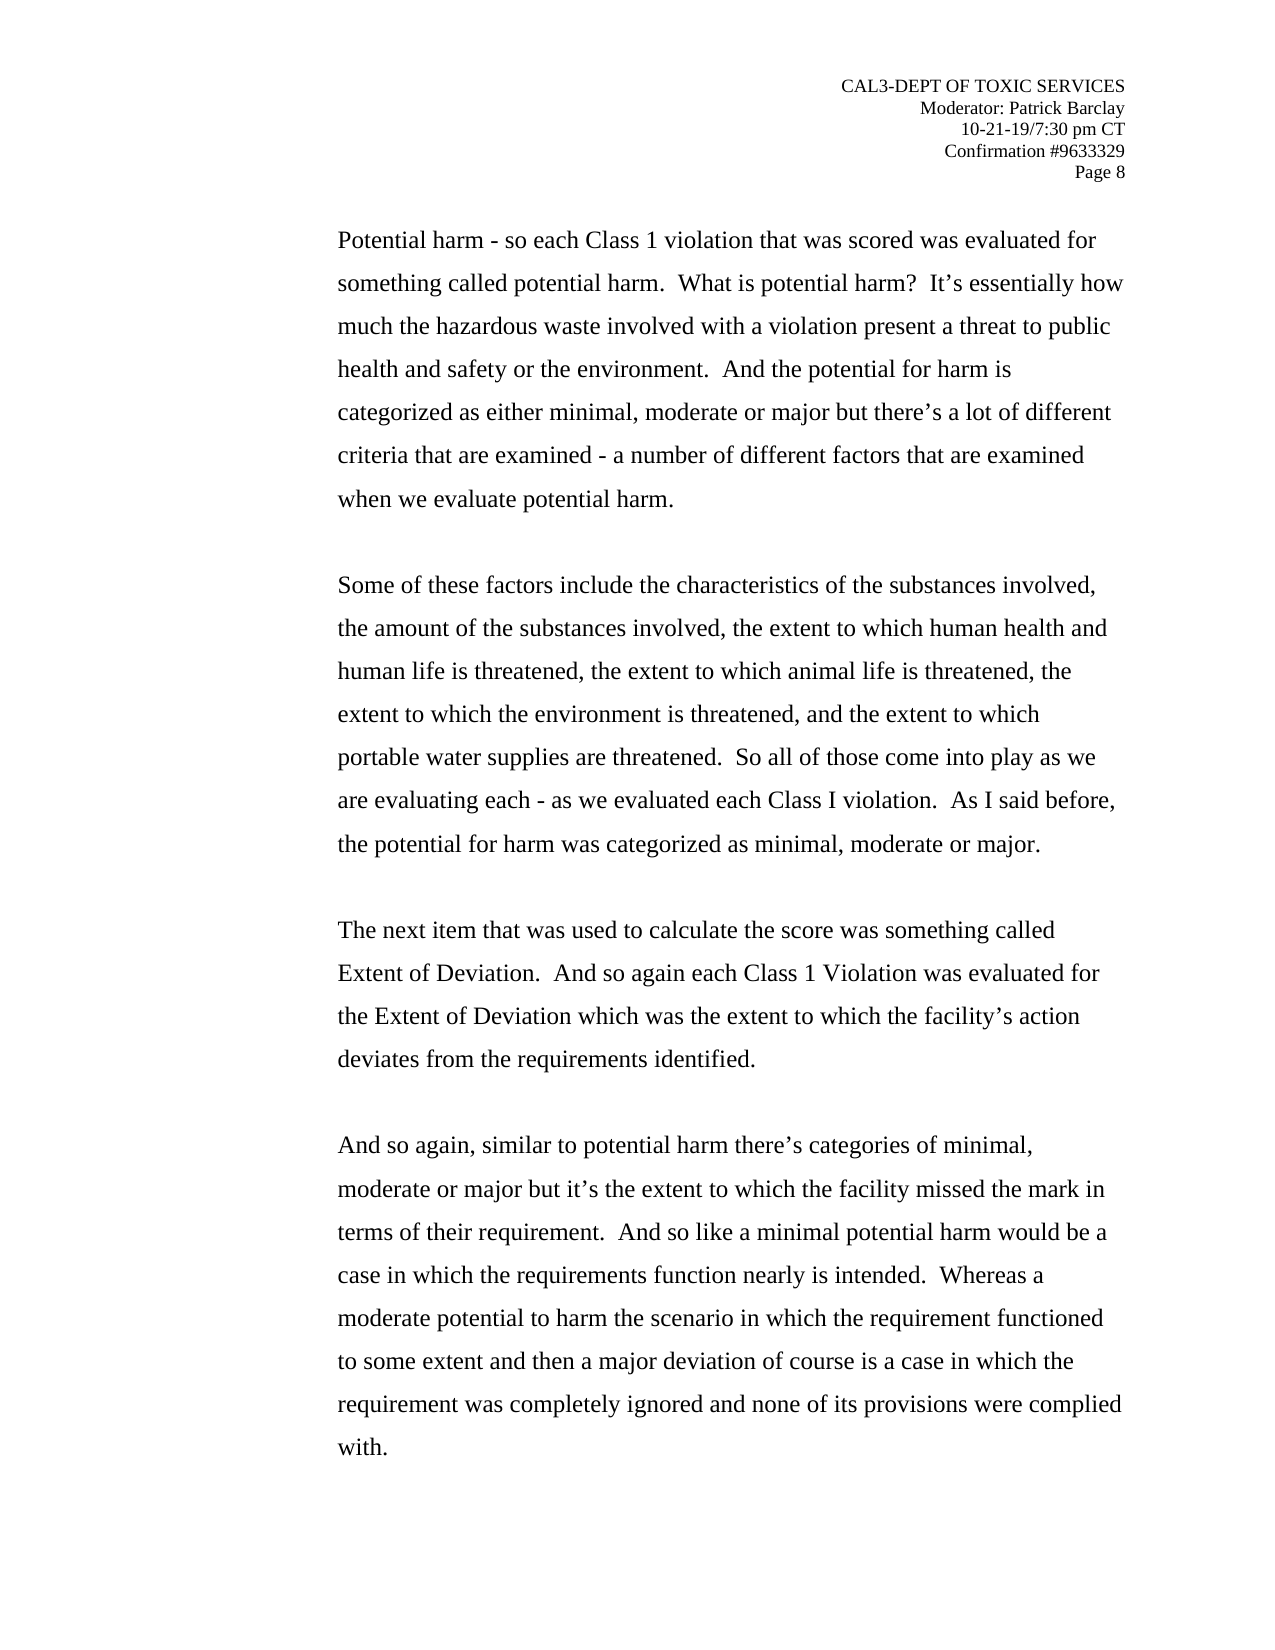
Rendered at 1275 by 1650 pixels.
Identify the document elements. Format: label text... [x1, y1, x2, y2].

text Some of these factors include the characteristics of the substances involved, the amount of the substances involved, the extent to which human health and human life is threatened, the extent to which animal life is threatened, the extent to which the environment is threatened, and the extent to which portable water supplies are threatened. So all of those come into play as we are evaluating each - as we evaluated each Class I violation. As I said before, the potential for harm was categorized as minimal, moderate or major. [150, 570, 1125, 857]
text Potential harm - so each Class 1 violation that was scored was evaluated for something called potential harm. What is potential harm? It’s essentially how much the hazardous waste involved with a violation present a threat to public health and safety or the environment. And the potential for harm is categorized as either minimal, moderate or major but there’s a lot of different criteria that are examined - a number of different factors that are examined when we evaluate potential harm. [150, 225, 1125, 512]
text The next item that was used to calculate the score was something called Extent of Deviation. And so again each Class 1 Violation was evaluated for the Extent of Deviation which was the extent to which the facility’s action deviates from the requirements identified. [150, 915, 1125, 1073]
text And so again, similar to potential harm there’s categories of minimal, moderate or major but it’s the extent to which the facility missed the mark in terms of their requirement. And so like a minimal potential harm would be a case in which the requirements function nearly is intended. Whereas a moderate potential to harm the scenario in which the requirement functioned to some extent and then a major deviation of course is a case in which the requirement was completely ignored and none of its provisions were complied with. [150, 1131, 1125, 1461]
